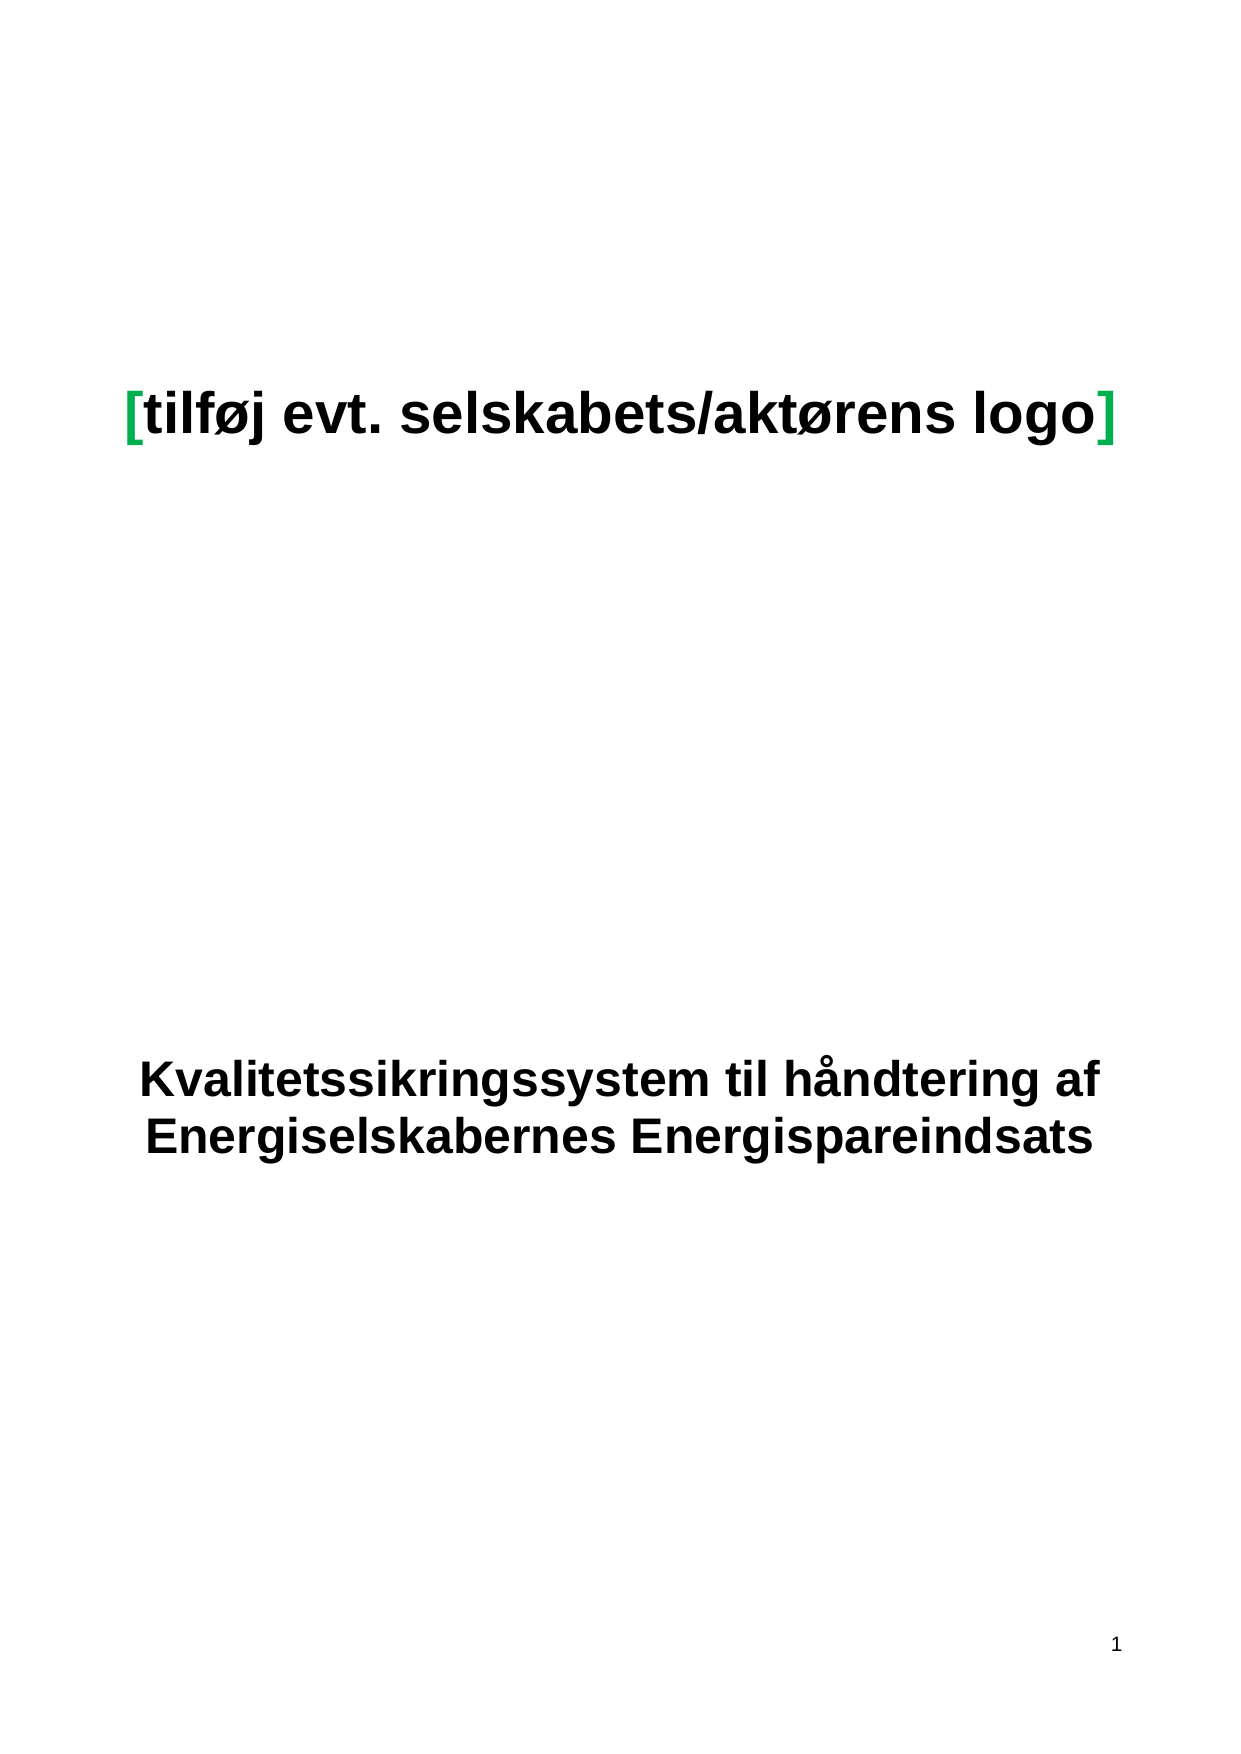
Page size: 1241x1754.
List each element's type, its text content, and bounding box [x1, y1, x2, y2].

text [tilføj evt. selskabets/aktørens logo] [118, 378, 1122, 446]
text Kvalitetssikringssystem til håndtering af Energiselskabernes Energispareindsats [118, 1049, 1122, 1164]
